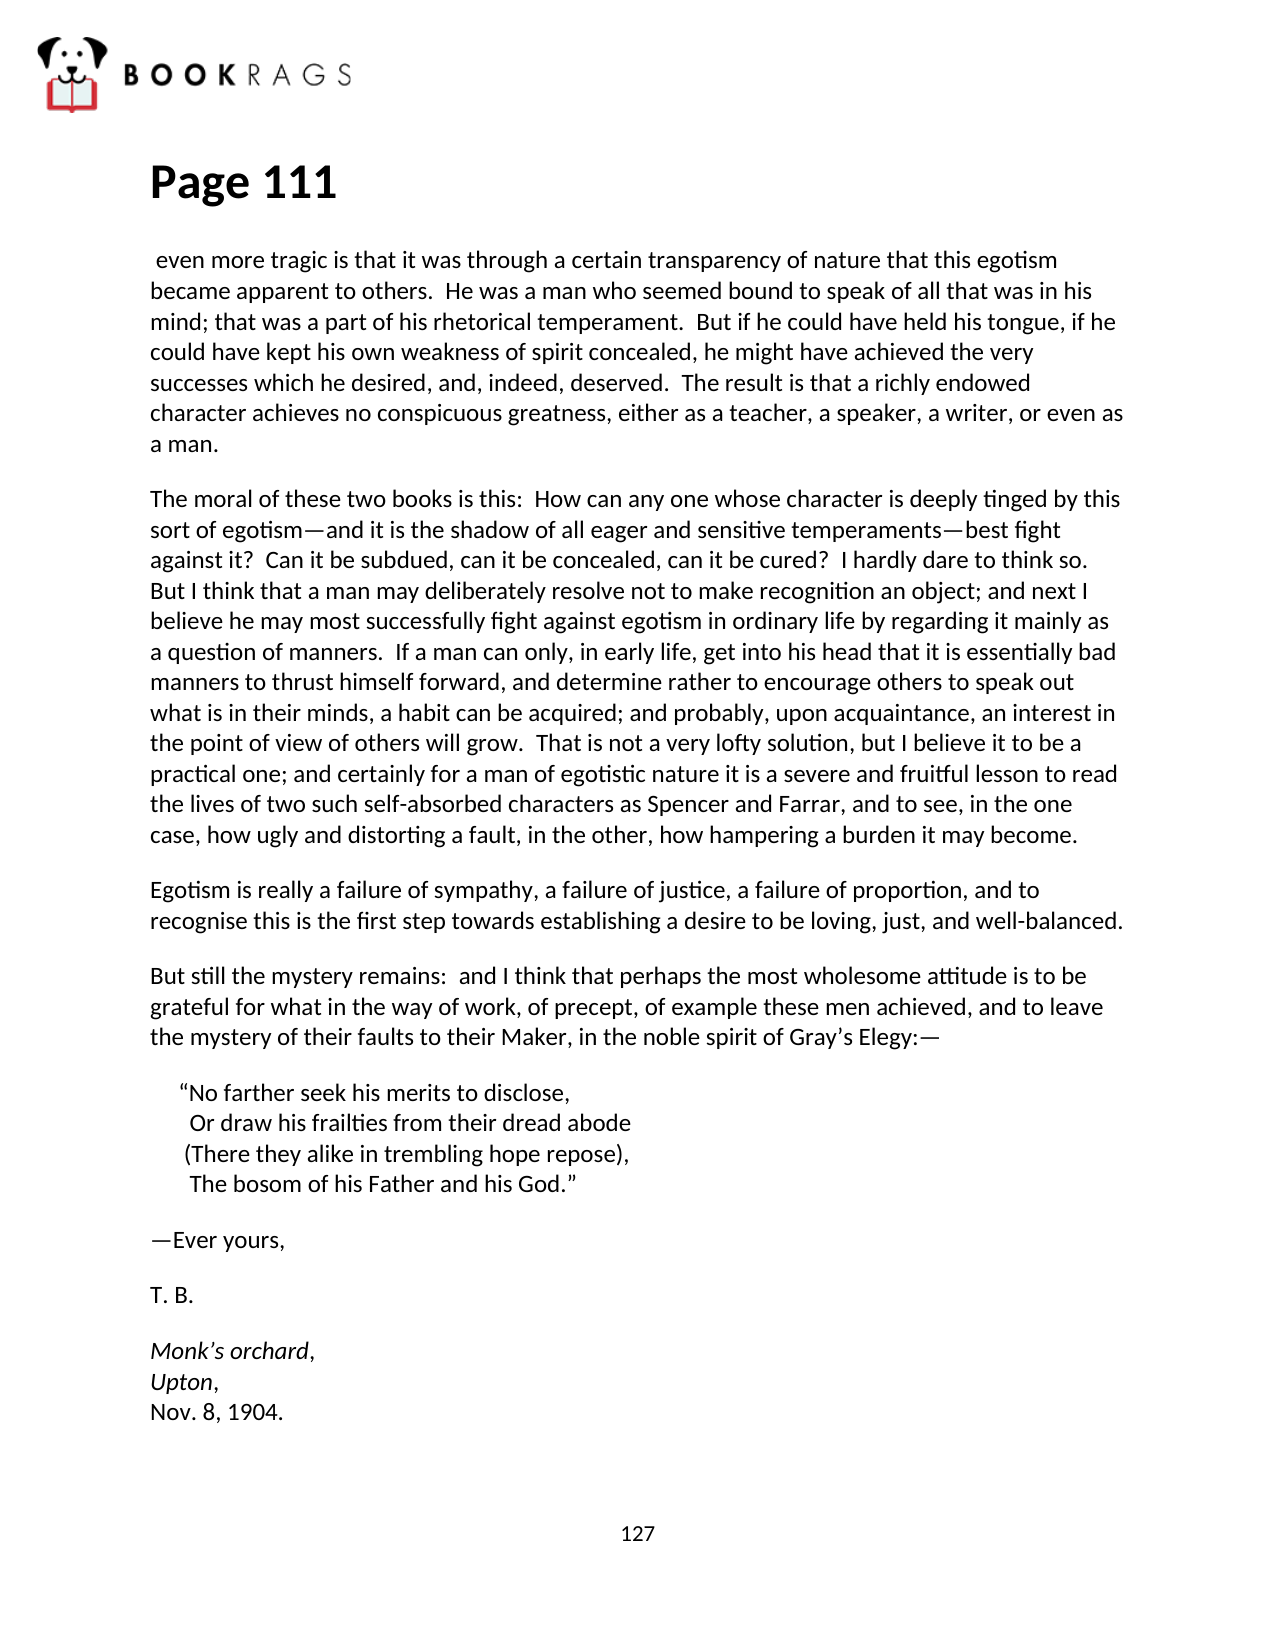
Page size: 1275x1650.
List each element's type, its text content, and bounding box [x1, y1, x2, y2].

text “No farther seek his merits to disclose, Or draw his frailties from their dread abode (There they alike in trembling hope repose), The bosom of his Father and his God.” [150, 1077, 1125, 1199]
text But still the mystery remains: and I think that perhaps the most wholesome attitude is to be grateful for what in the way of work, of precept, of example these men achieved, and to leave the mystery of their faults to their Maker, in the noble spirit of Gray’s Elegy:—­ [150, 961, 1125, 1052]
picture [37, 37, 351, 113]
text Egotism is really a failure of sympathy, a failure of justice, a failure of proportion, and to recognise this is the first step towards establishing a desire to be loving, just, and well-balanced. [150, 874, 1125, 936]
text even more tragic is that it was through a certain transparency of nature that this egotism became apparent to others. He was a man who seemed bound to speak of all that was in his mind; that was a part of his rhetorical temperament. But if he could have held his tongue, if he could have kept his own weakness of spirit concealed, he might have achieved the very successes which he desired, and, indeed, deserved. The result is that a richly endowed character achieves no conspicuous greatness, either as a teacher, a speaker, a writer, or even as a man. [150, 244, 1125, 458]
text The moral of these two books is this: How can any one whose character is deeply tinged by this sort of egotism—­and it is the shadow of all eager and sensitive temperaments—­best fight against it? Can it be subdued, can it be concealed, can it be cured? I hardly dare to think so. But I think that a man may deliberately resolve not to make recognition an object; and next I believe he may most successfully fight against egotism in ordinary life by regarding it mainly as a question of manners. If a man can only, in early life, get into his head that it is essentially bad manners to thrust himself forward, and determine rather to encourage others to speak out what is in their minds, a habit can be acquired; and probably, upon acquaintance, an interest in the point of view of others will grow. That is not a very lofty solution, but I believe it to be a practical one; and certainly for a man of egotistic nature it is a severe and fruitful lesson to read the lives of two such self-absorbed characters as Spencer and Farrar, and to see, in the one case, how ugly and distorting a fault, in the other, how hampering a burden it may become. [150, 483, 1125, 849]
text Monk’s orchard, Upton, Nov. 8, 1904. [150, 1335, 1125, 1427]
text —­Ever yours, [150, 1224, 1125, 1255]
text T. B. [150, 1280, 1125, 1310]
text Page 111 [150, 150, 1125, 211]
